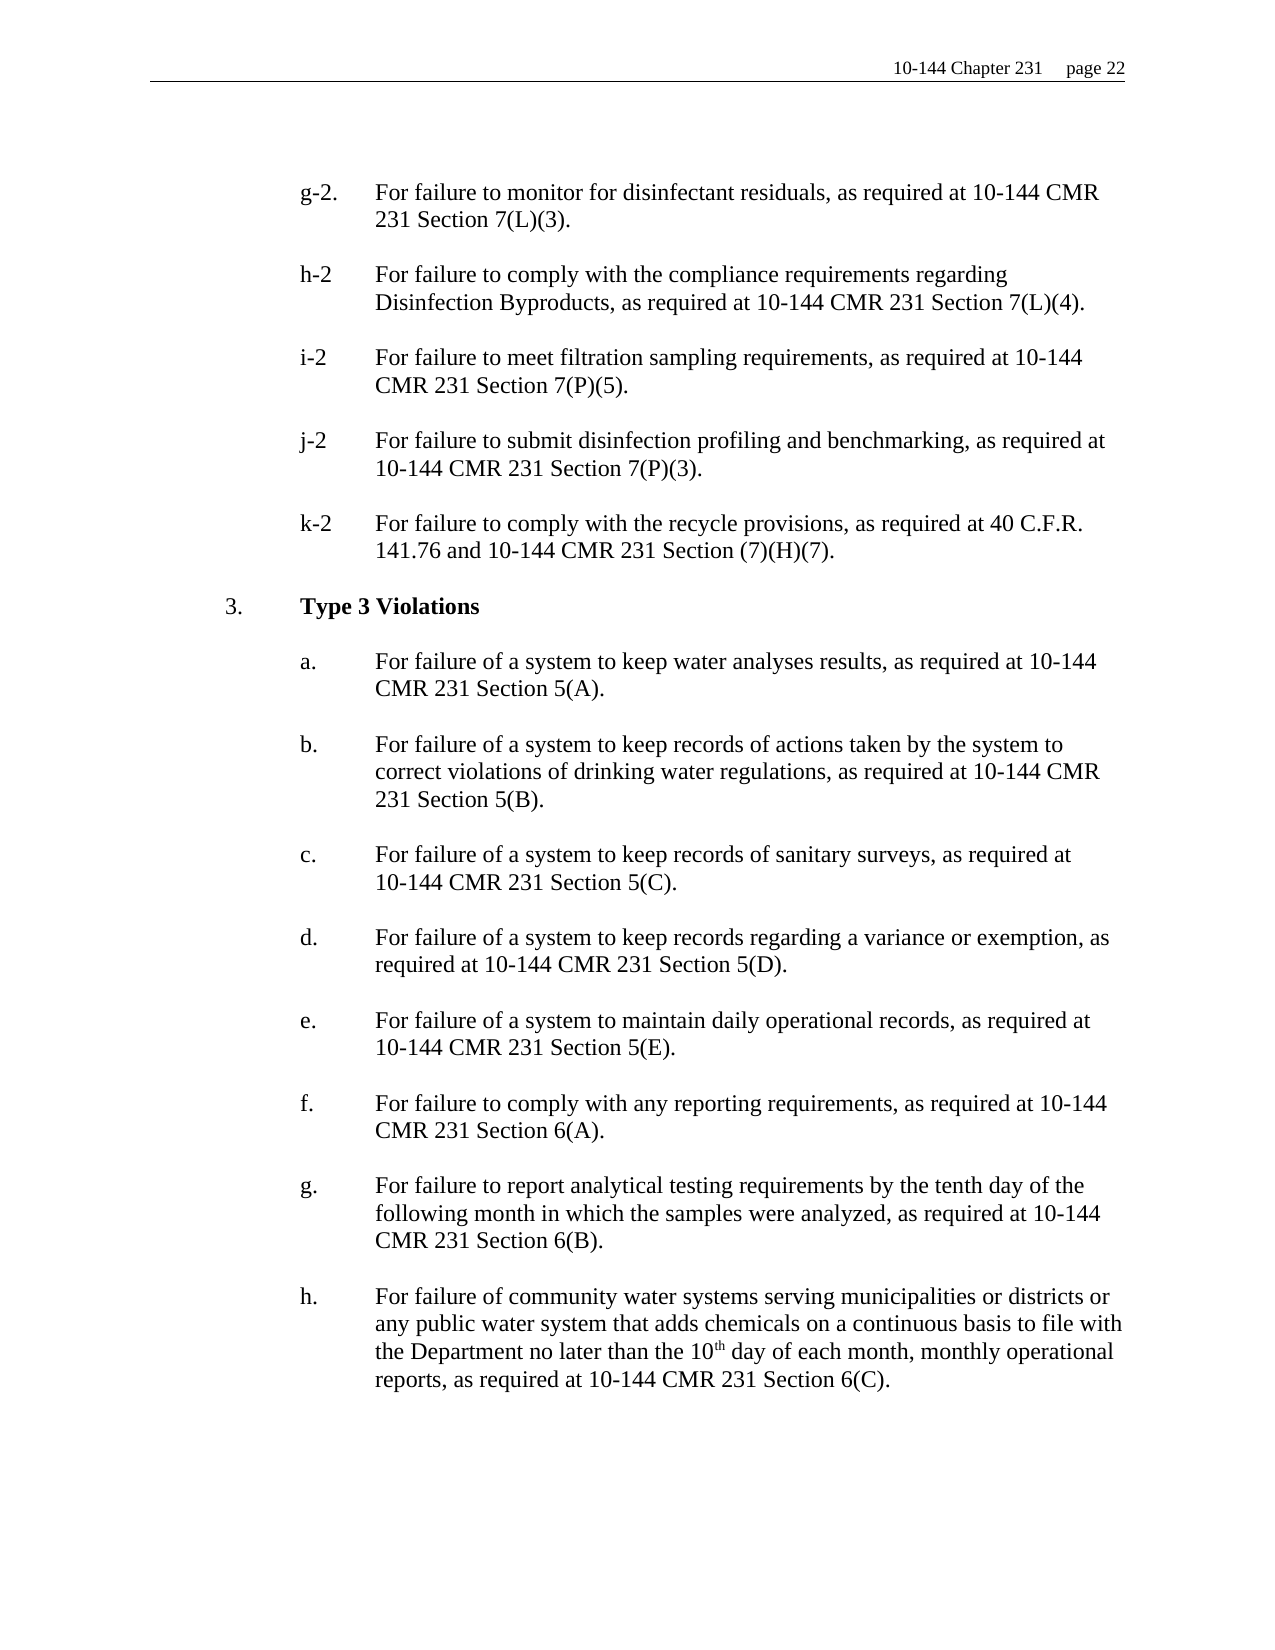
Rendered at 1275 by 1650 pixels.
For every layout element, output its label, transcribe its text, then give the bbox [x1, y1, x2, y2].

text j-2 For failure to submit disinfection profiling and benchmarking, as required at 10-144 CMR 231 Section 7(P)(3). [150, 426, 1125, 481]
text h-2 For failure to comply with the compliance requirements regarding Disinfection Byproducts, as required at 10-144 CMR 231 Section 7(L)(4). [150, 260, 1125, 316]
text d. For failure of a system to keep records regarding a variance or exemption, as required at 10-144 CMR 231 Section 5(D). [150, 923, 1125, 978]
text c. For failure of a system to keep records of sanitary surveys, as required at 10-144 CMR 231 Section 5(C). [150, 840, 1106, 895]
text k-2 For failure to comply with the recycle provisions, as required at 40 C.F.R. 141.76 and 10-144 CMR 231 Section (7)(H)(7). [150, 509, 1125, 564]
text i-2 For failure to meet filtration sampling requirements, as required at 10-144 CMR 231 Section 7(P)(5). [150, 343, 1125, 398]
text g. For failure to report analytical testing requirements by the tenth day of the following month in which the samples were analyzed, as required at 10-144 CMR 231 Section 6(B). [150, 1171, 1125, 1254]
text b. For failure of a system to keep records of actions taken by the system to correct violations of drinking water regulations, as required at 10-144 CMR 231 Section 5(B). [150, 730, 1125, 812]
text g-2. For failure to monitor for disinfectant residuals, as required at 10-144 CMR 231 Section 7(L)(3). [150, 178, 1125, 233]
text a. For failure of a system to keep water analyses results, as required at 10-144 CMR 231 Section 5(A). [150, 647, 1125, 702]
text f. For failure to comply with any reporting requirements, as required at 10-144 CMR 231 Section 6(A). [150, 1088, 1125, 1144]
text 3. Type 3 Violations [150, 592, 1125, 619]
text h. For failure of community water systems serving municipalities or districts or any public water system that adds chemicals on a continuous basis to file with the Department no later than the 10th day of each month, monthly operational reports, as required at 10-144 CMR 231 Section 6(C). [150, 1282, 1125, 1392]
text e. For failure of a system to maintain daily operational records, as required at 10-144 CMR 231 Section 5(E). [150, 1006, 1125, 1061]
